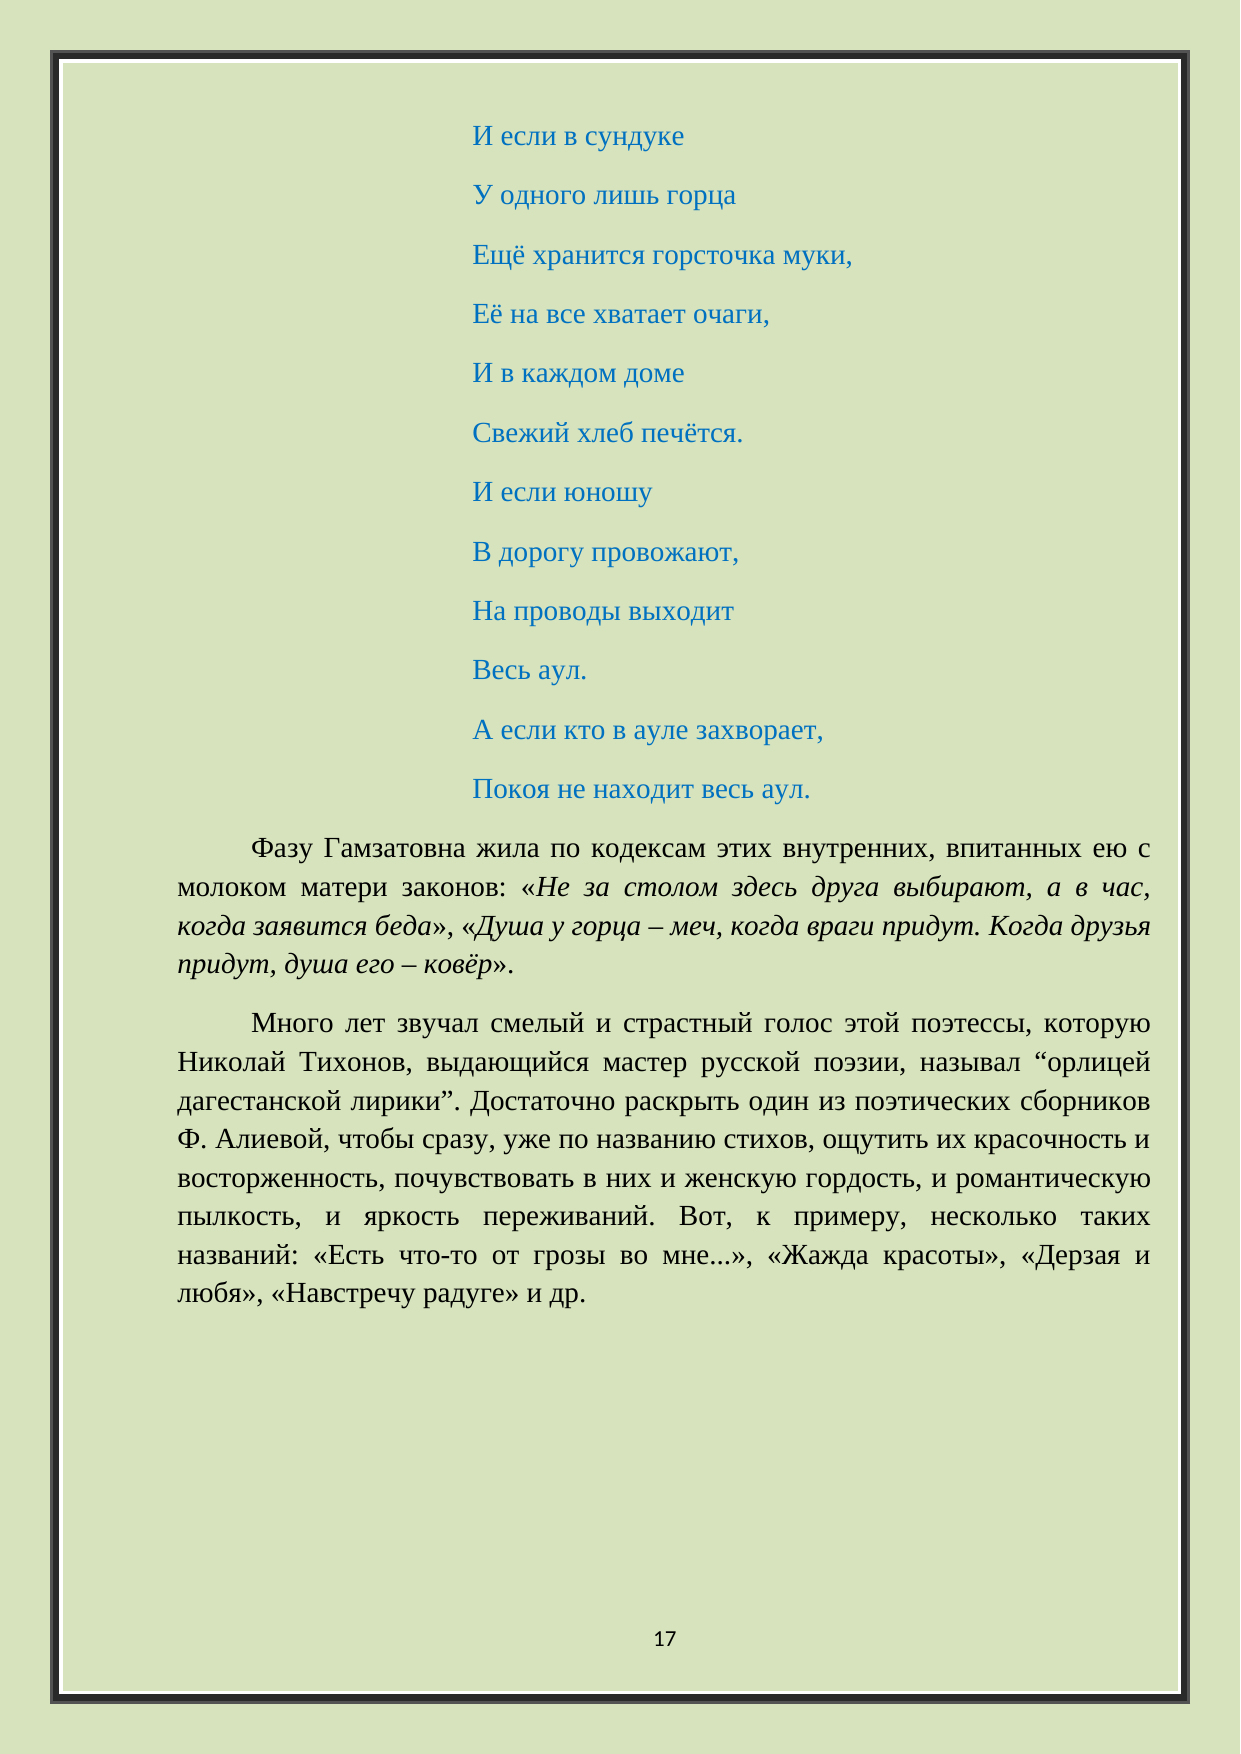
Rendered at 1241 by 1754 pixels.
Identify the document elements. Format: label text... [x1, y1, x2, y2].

text А если кто в ауле захворает, [472, 712, 1152, 745]
text Много лет звучал смелый и страстный голос этой поэтессы, которую Николай Тихонов, выдающийся мастер русской поэзии, называл “орлицей дагестанской лирики”. Достаточно раскрыть один из поэтических сборников Ф. Алиевой, чтобы сразу, уже по названию стихов, ощутить их красочность и восторженность, почувствовать в них и женскую гордость, и романтическую пылкость, и яркость переживаний. Вот, к примеру, несколько таких названий: «Есть что-то от грозы во мне...», «Жажда красоты», «Дерзая и любя», «Навстречу радуге» и др. [177, 1006, 1152, 1309]
text В дорогу провожают, [472, 534, 1152, 567]
text На проводы выходит [472, 593, 1152, 627]
text И если юношу [472, 474, 1152, 508]
text Весь аул. [472, 652, 1152, 686]
text Фазу Гамзатовна жила по кодексам этих внутренних, впитанных ею с молоком матери законов: «Не за столом здесь друга выбирают, а в час, когда заявится беда», «Душа у горца – меч, когда враги придут. Когда друзья придут, душа его – ковёр». [177, 831, 1152, 980]
text И в каждом доме [472, 356, 1152, 389]
text Её на все хватает очаги, [472, 296, 1152, 330]
text У одного лишь горца [472, 177, 1152, 211]
text Покоя не находит весь аул. [472, 771, 1152, 805]
text Ещё хранится горсточка муки, [472, 237, 1152, 270]
text И если в сундуке [472, 118, 1152, 152]
text Свежий хлеб печётся. [472, 415, 1152, 448]
